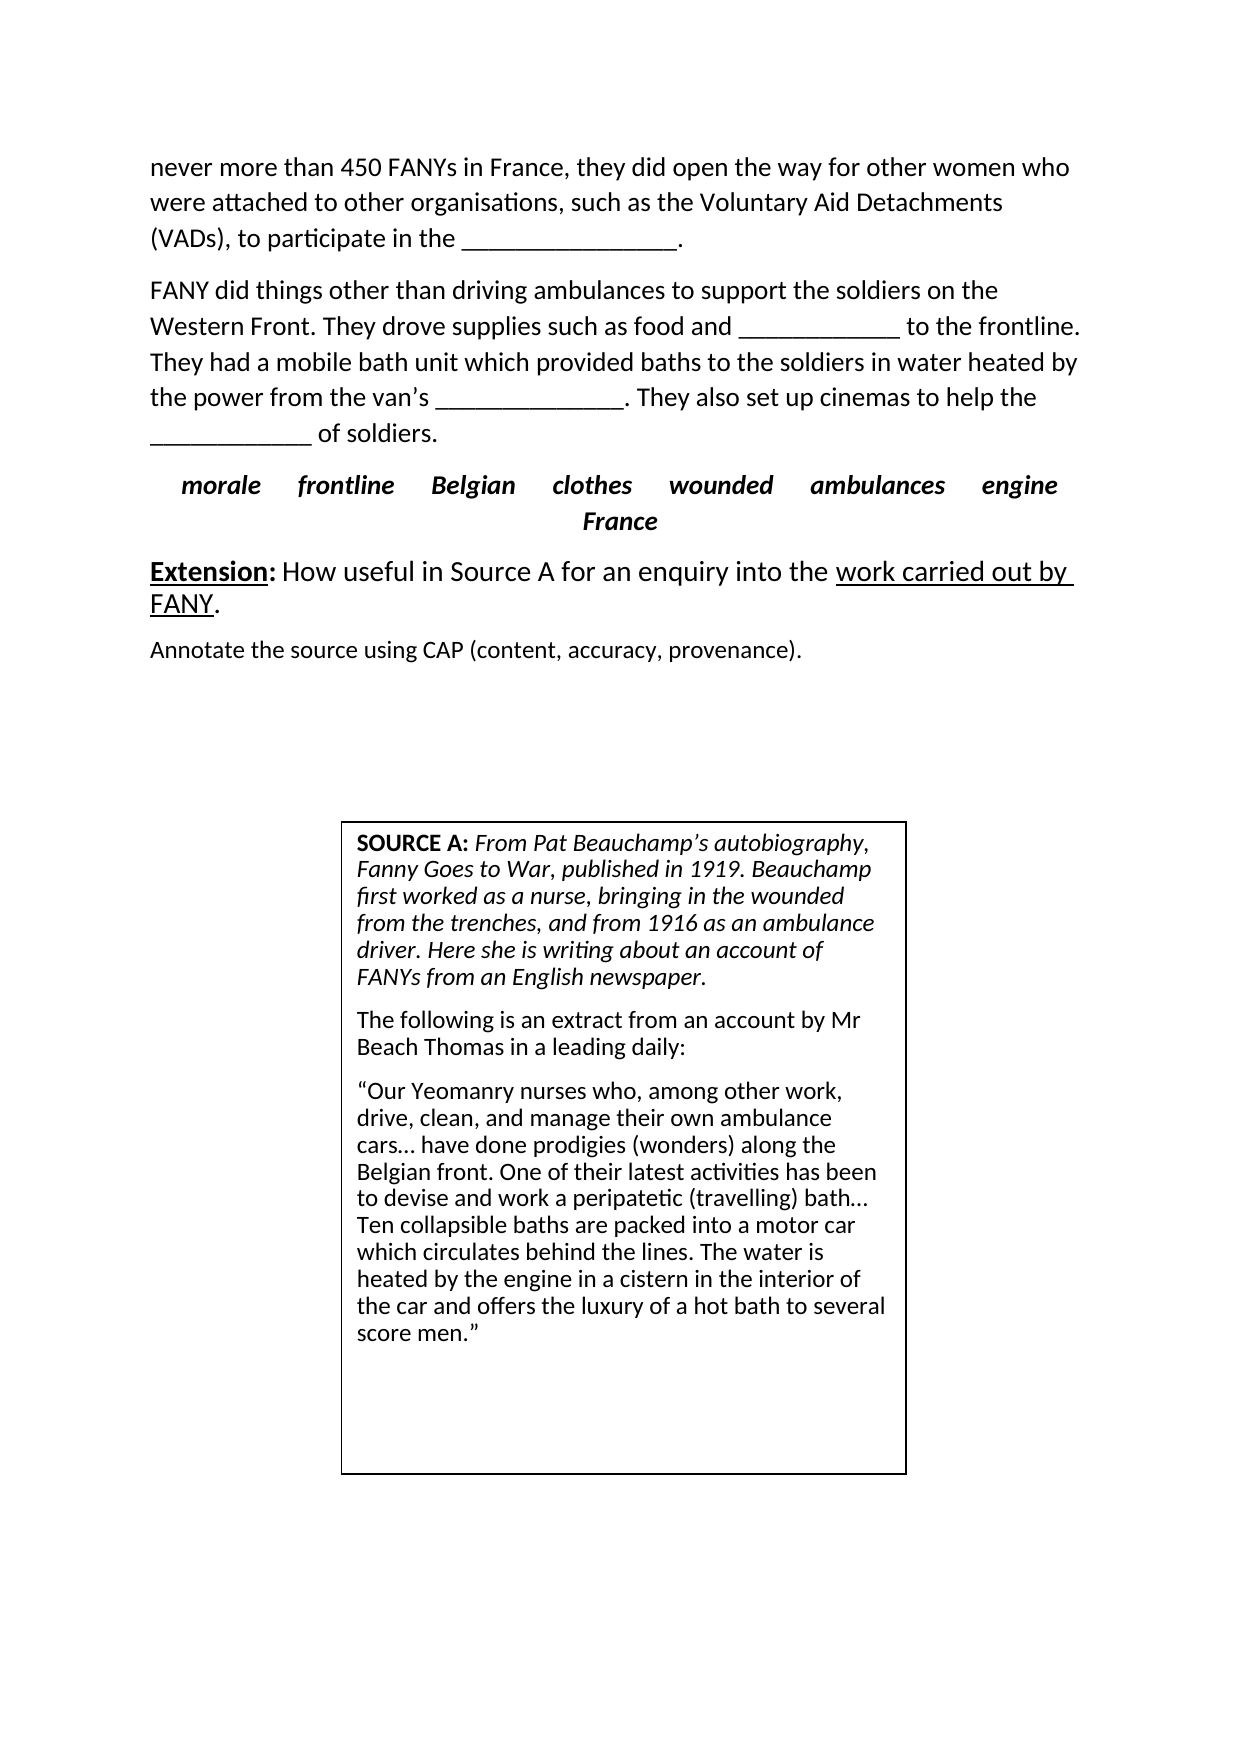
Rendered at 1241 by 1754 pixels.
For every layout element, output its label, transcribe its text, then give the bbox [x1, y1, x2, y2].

text Extension: How useful in Source A for an enquiry into the work carried out by FANY. [150, 556, 1090, 620]
text morale frontline Belgian clothes wounded ambulances engine France [150, 468, 1090, 537]
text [150, 150, 1090, 254]
text FANY did things other than driving ambulances to support the soldiers on the Western Front. They drove supplies such as food and ____________ to the frontline. They had a mobile bath unit which provided baths to the soldiers in water heated by the power from the van’s ______________. They also set up cinemas to help the ____________ of soldiers. [150, 273, 1090, 449]
text Annotate the source using CAP (content, accuracy, provenance). [150, 637, 1090, 664]
